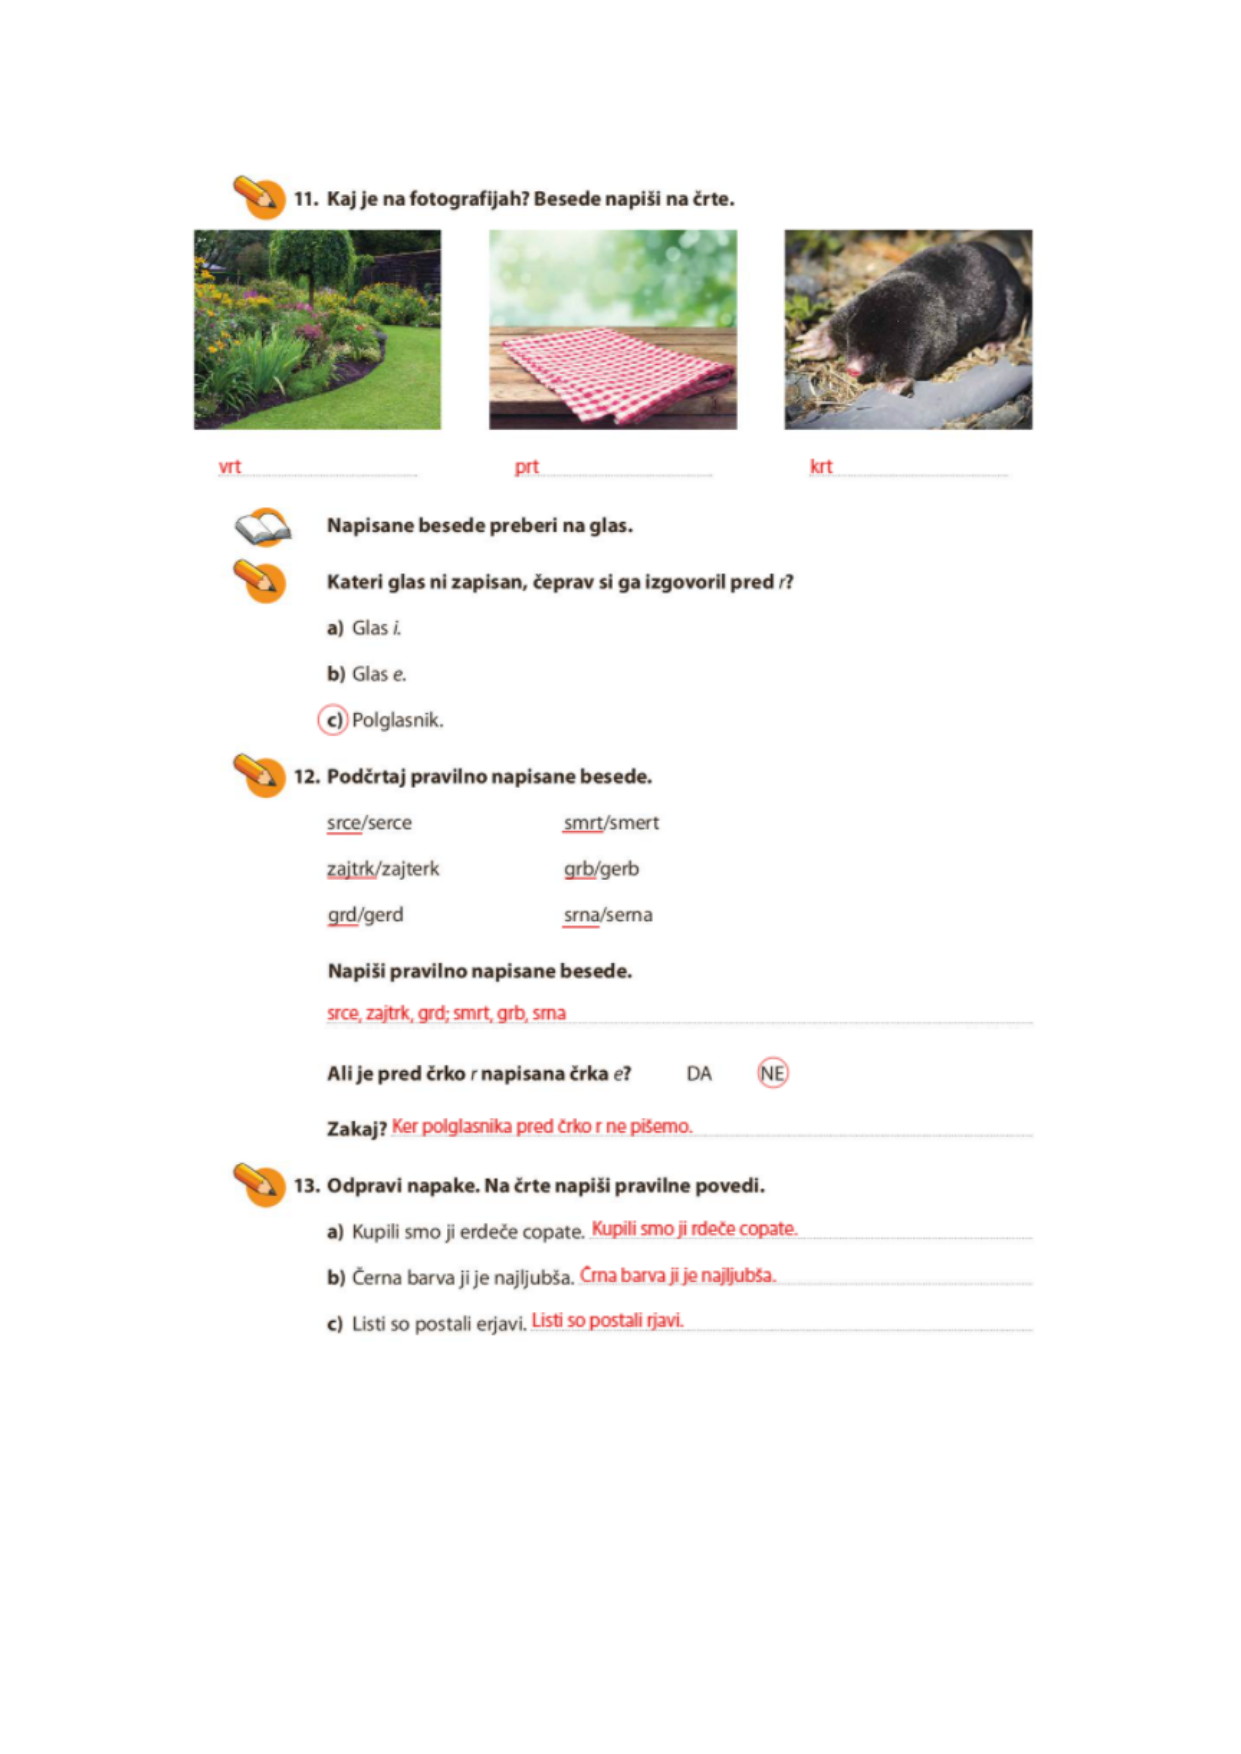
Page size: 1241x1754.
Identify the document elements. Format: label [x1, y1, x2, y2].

picture [147, 147, 1093, 1357]
